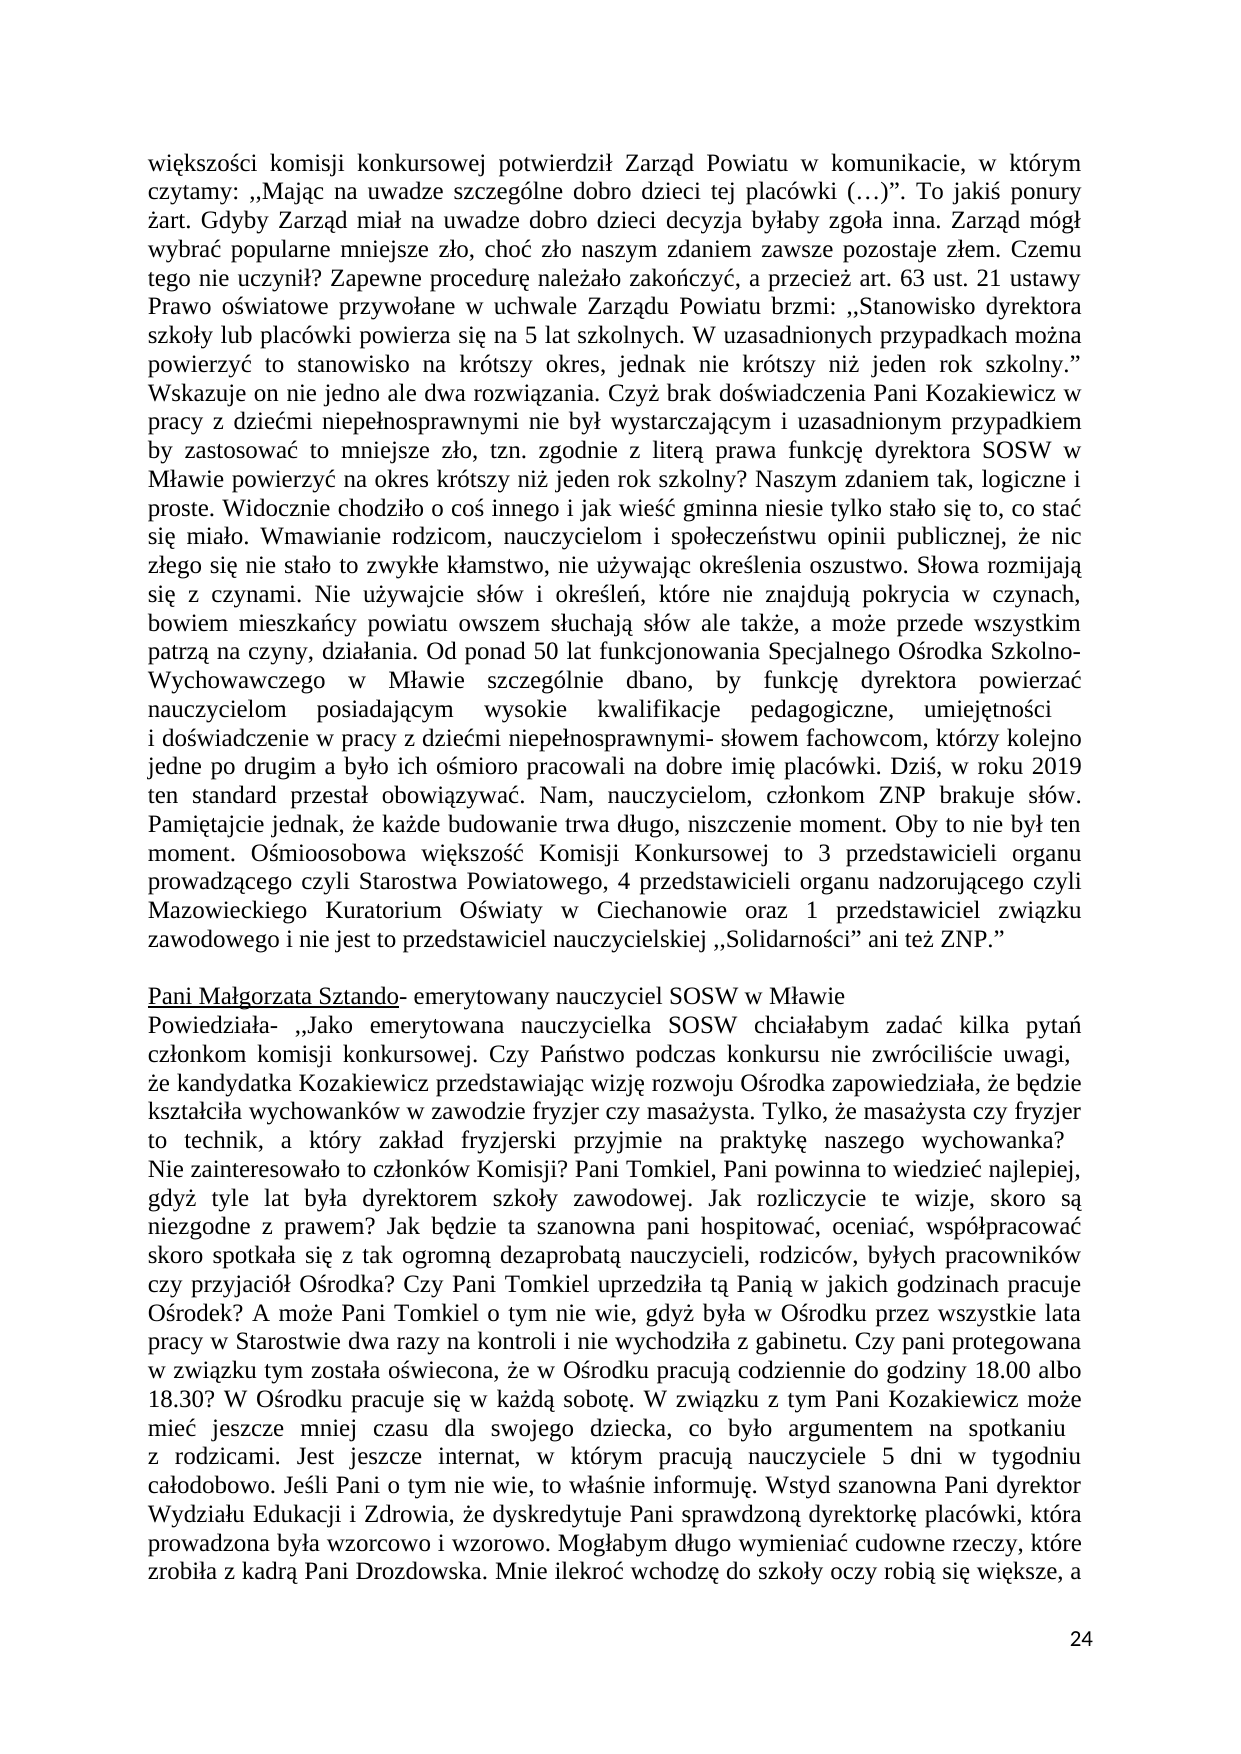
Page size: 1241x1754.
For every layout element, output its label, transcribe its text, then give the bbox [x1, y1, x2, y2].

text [148, 1010, 1082, 1585]
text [148, 148, 1082, 953]
text Pani Małgorzata Sztando- emerytowany nauczyciel SOSW w Mławie [148, 981, 1082, 1010]
